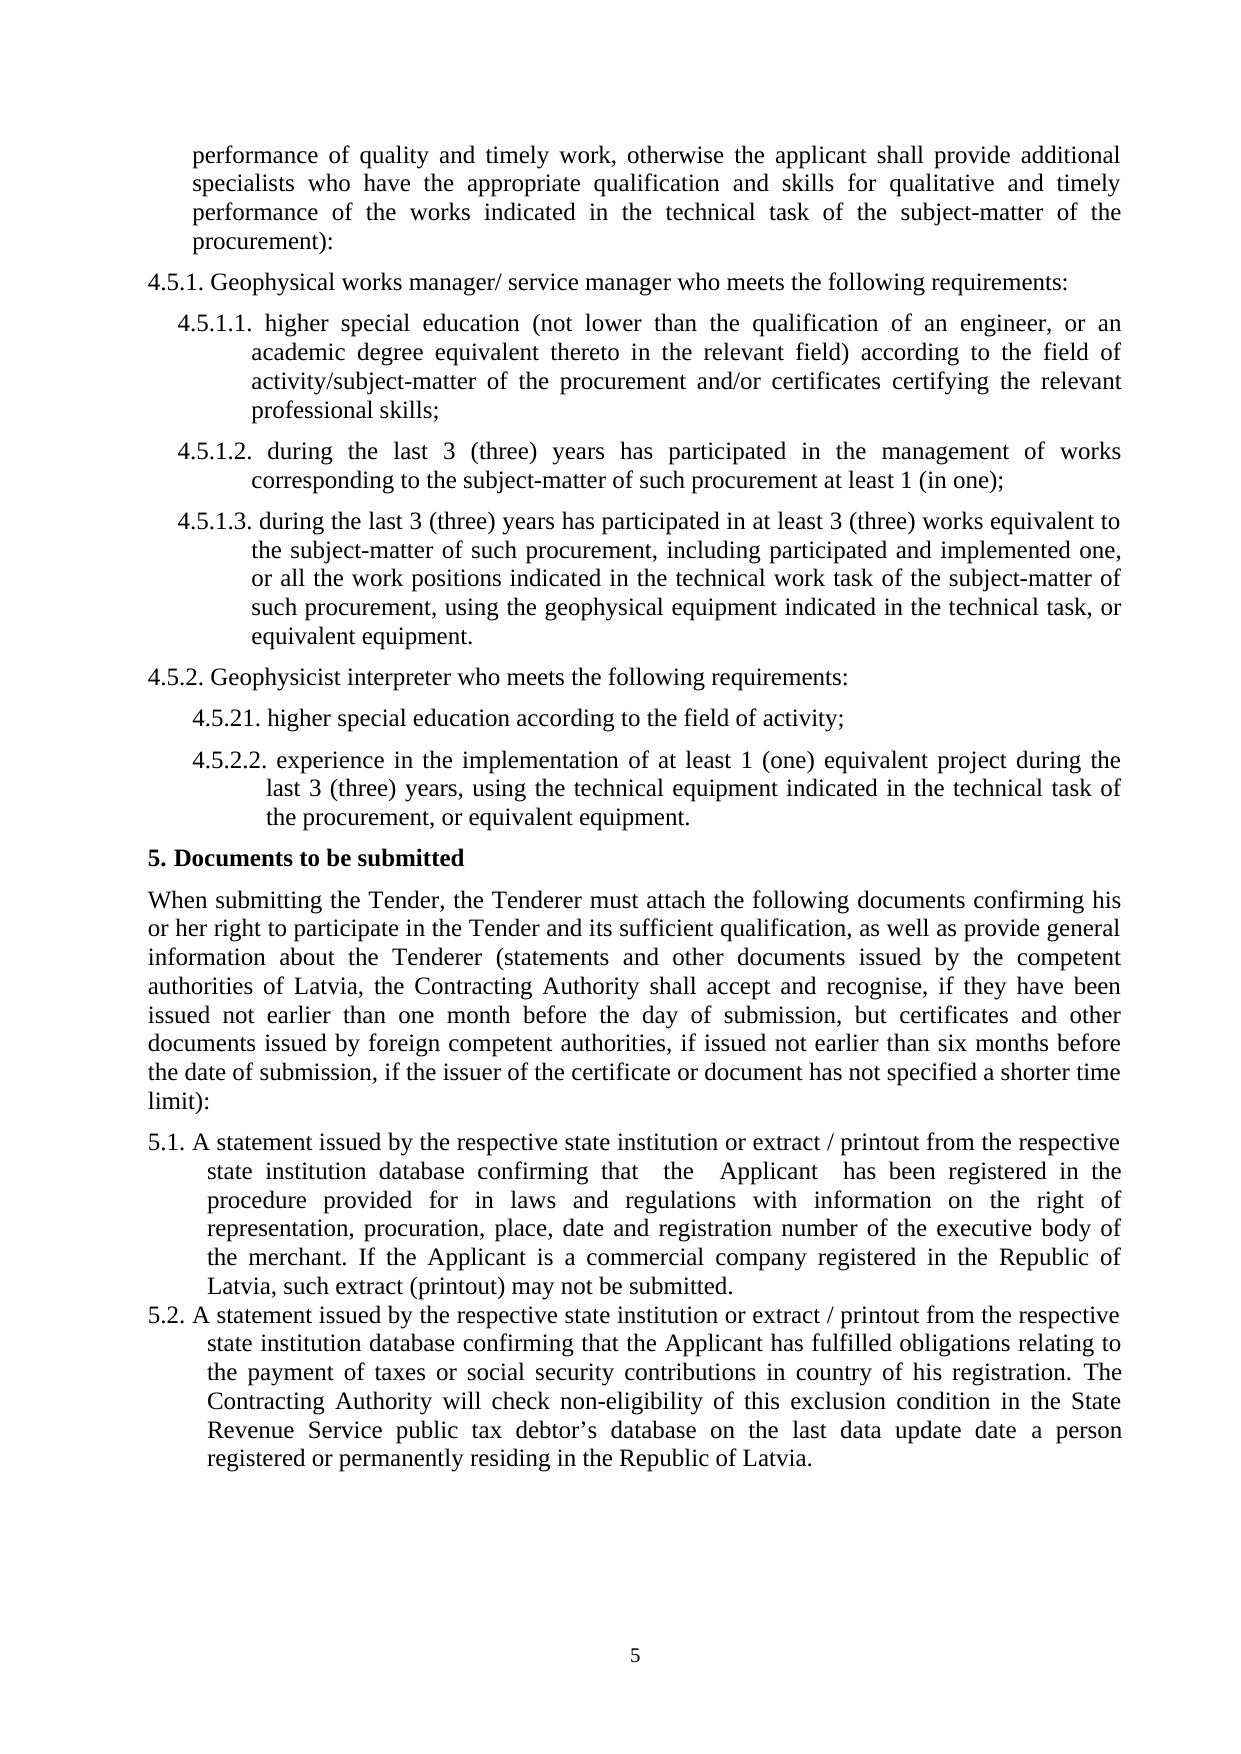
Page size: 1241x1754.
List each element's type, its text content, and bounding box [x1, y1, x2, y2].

text 4.5.1.3. during the last 3 (three) years has participated in at least 3 (three) works equivalent to the subject-matter of such procurement, including participated and implemented one, or all the work positions indicated in the technical work task of the subject-matter of such procurement, using the geophysical equipment indicated in the technical task, or equivalent equipment. [177, 506, 1122, 650]
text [148, 140, 1122, 255]
text 4.5.1. Geophysical works manager/ service manager who meets the following requirements: [148, 267, 1122, 296]
text 4.5.1.1. higher special education (not lower than the qualification of an engineer, or an academic degree equivalent thereto in the relevant field) according to the field of activity/subject-matter of the procurement and/or certificates certifying the relevant professional skills; [177, 308, 1122, 423]
text 5.2. A statement issued by the respective state institution or extract / printout from the respective state institution database confirming that the Applicant has fulfilled obligations relating to the payment of taxes or social security contributions in country of his registration. The Contracting Authority will check non-eligibility of this exclusion condition in the State Revenue Service public tax debtor’s database on the last data update date a person registered or permanently residing in the Republic of Latvia. [148, 1300, 1122, 1472]
text 4.5.2.2. experience in the implementation of at least 1 (one) equivalent project during the last 3 (three) years, using the technical equipment indicated in the technical task of the procurement, or equivalent equipment. [192, 745, 1122, 831]
text When submitting the Tender, the Tenderer must attach the following documents confirming his or her right to participate in the Tender and its sufficient qualification, as well as provide general information about the Tenderer (statements and other documents issued by the competent authorities of Latvia, the Contracting Authority shall accept and recognise, if they have been issued not earlier than one month before the day of submission, but certificates and other documents issued by foreign competent authorities, if issued not earlier than six months before the date of submission, if the issuer of the certificate or document has not specified a shorter time limit): [148, 885, 1122, 1115]
text 4.5.21. higher special education according to the field of activity; [192, 703, 1122, 732]
text 4.5.1.2. during the last 3 (three) years has participated in the management of works corresponding to the subject-matter of such procurement at least 1 (in one); [177, 436, 1122, 493]
text 4.5.2. Geophysicist interpreter who meets the following requirements: [148, 662, 1122, 691]
text 5. Documents to be submitted [148, 843, 1122, 872]
text 5.1. A statement issued by the respective state institution or extract / printout from the respective state institution database confirming that the Applicant has been registered in the procedure provided for in laws and regulations with information on the right of representation, procuration, place, date and registration number of the executive body of the merchant. If the Applicant is a commercial company registered in the Republic of Latvia, such extract (printout) may not be submitted. [148, 1127, 1122, 1300]
